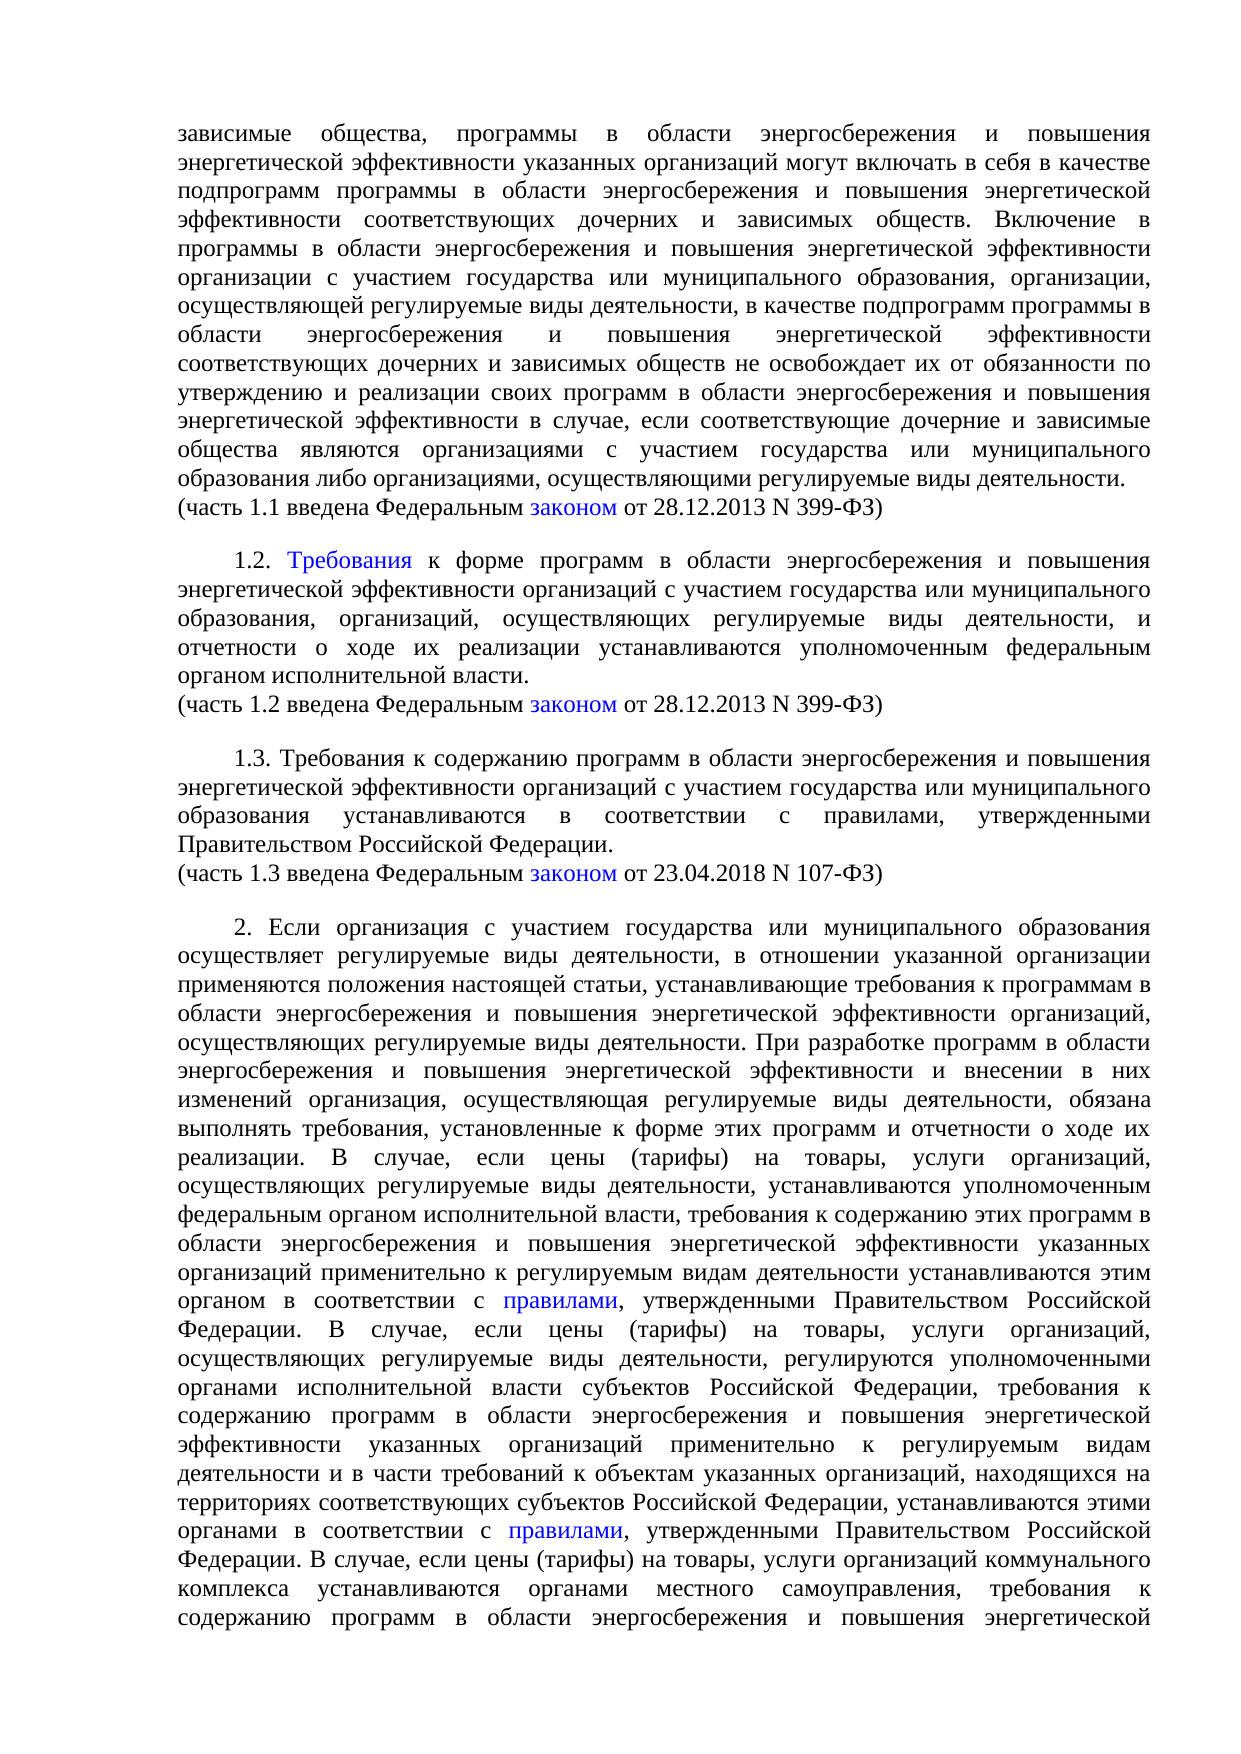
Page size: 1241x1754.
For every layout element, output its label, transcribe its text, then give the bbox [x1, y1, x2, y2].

text 1.2. Требования к форме программ в области энергосбережения и повышения энергетической эффективности организаций с участием государства или муниципального образования, организаций, осуществляющих регулируемые виды деятельности, и отчетности о ходе их реализации устанавливаются уполномоченным федеральным органом исполнительной власти. [177, 546, 1152, 689]
text (часть 1.3 введена Федеральным законом от 23.04.2018 N 107-ФЗ) [177, 858, 1152, 887]
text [177, 118, 1152, 492]
text 1.3. Требования к содержанию программ в области энергосбережения и повышения энергетической эффективности организаций с участием государства или муниципального образования устанавливаются в соответствии с правилами, утвержденными Правительством Российской Федерации. [177, 743, 1152, 858]
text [177, 912, 1152, 1631]
text (часть 1.1 введена Федеральным законом от 28.12.2013 N 399-ФЗ) [177, 492, 1152, 521]
text (часть 1.2 введена Федеральным законом от 28.12.2013 N 399-ФЗ) [177, 689, 1152, 718]
